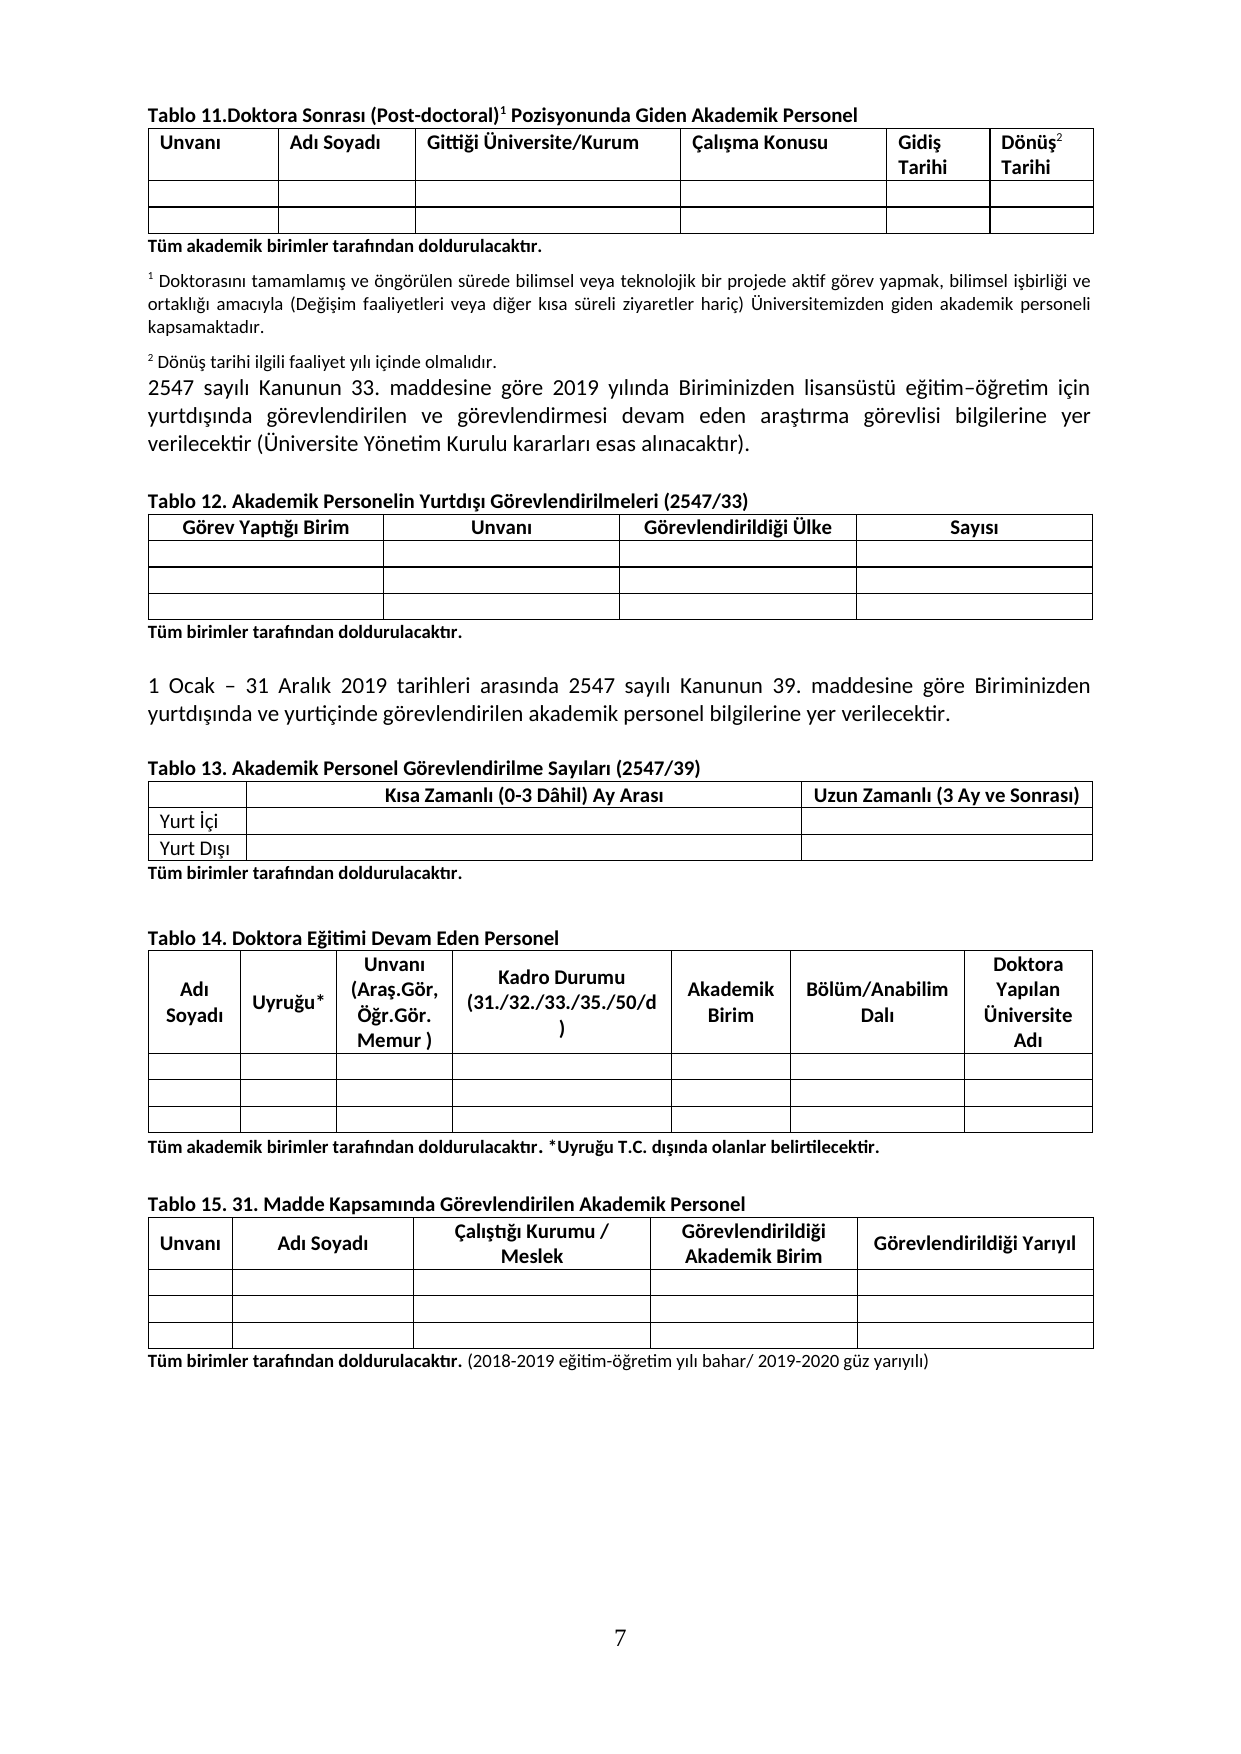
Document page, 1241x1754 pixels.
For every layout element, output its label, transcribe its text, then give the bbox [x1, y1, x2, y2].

text Tablo 14. Doktora Eğitimi Devam Eden Personel [148, 925, 1092, 950]
table_cell [651, 1323, 857, 1348]
table_cell [858, 1323, 1093, 1348]
table_cell [149, 594, 383, 619]
table_cell [279, 208, 415, 233]
text 2547 sayılı Kanunun 33. maddesine göre 2019 yılında Biriminizden lisansüstü eğitim–öğretim için yurtdışında görevlendirilen ve görevlendirmesi devam eden araştırma görevlisi bilgilerine yer verilecektir (Üniversite Yönetim Kurulu kararları esas alınacaktır). [148, 373, 1092, 457]
table_cell [672, 1107, 790, 1132]
table_cell [241, 1107, 336, 1132]
table_cell Yurt İçi [149, 808, 246, 834]
table_cell [241, 1080, 336, 1106]
table_cell [337, 1080, 452, 1106]
table_cell [965, 1107, 1092, 1132]
table_cell [149, 181, 278, 206]
table_cell [233, 1270, 413, 1295]
table_header Adı Soyadı [233, 1218, 413, 1269]
table_cell [233, 1296, 413, 1322]
table_cell [416, 181, 680, 206]
table_cell [416, 208, 680, 233]
table_header Unvanı (Araş.Gör, Öğr.Gör. Memur ) [337, 951, 452, 1053]
table_cell [149, 1054, 240, 1079]
table_cell Yurt Dışı [149, 835, 246, 860]
table_header Gidiş Tarihi [887, 129, 989, 180]
table_cell [620, 568, 856, 593]
table_header [149, 782, 246, 807]
table_header Dönüş2 Tarihi [991, 129, 1093, 180]
table_cell [857, 594, 1092, 619]
table_cell [414, 1323, 650, 1348]
text Tablo 11.Doktora Sonrası (Post-doctoral)1 Pozisyonunda Giden Akademik Personel [148, 103, 1092, 128]
table_cell [802, 808, 1092, 834]
table_header Adı Soyadı [279, 129, 415, 180]
table_cell [991, 208, 1093, 233]
table_header Adı Soyadı [149, 951, 240, 1053]
text Tüm akademik birimler tarafından doldurulacaktır. [148, 234, 1092, 257]
table_header Görev Yaptığı Birim [149, 515, 383, 540]
table_cell [149, 1080, 240, 1106]
text Tüm akademik birimler tarafından doldurulacaktır. *Uyruğu T.C. dışında olanlar belirtilecektir. [148, 1133, 1092, 1159]
table_cell [791, 1054, 964, 1079]
table_cell [858, 1270, 1093, 1295]
table_header Görevlendirildiği Yarıyıl [858, 1218, 1093, 1269]
table_header Sayısı [857, 515, 1092, 540]
text 2 Dönüş tarihi ilgili faaliyet yılı içinde olmalıdır. [148, 351, 1092, 373]
table_cell [149, 1107, 240, 1132]
table_cell [149, 1323, 232, 1348]
text Tüm birimler tarafından doldurulacaktır. (2018-2019 eğitim-öğretim yılı bahar/ 2019-2020 güz yarıyılı) [148, 1349, 1092, 1372]
table_header Kısa Zamanlı (0-3 Dâhil) Ay Arası [247, 782, 801, 807]
table_cell [672, 1080, 790, 1106]
table_cell [857, 541, 1092, 566]
text Tüm birimler tarafından doldurulacaktır. [148, 620, 1092, 643]
table_cell [791, 1080, 964, 1106]
table_cell [149, 1296, 232, 1322]
text Tablo 12. Akademik Personelin Yurtdışı Görevlendirilmeleri (2547/33) [148, 488, 1092, 513]
text Tablo 15. 31. Madde Kapsamında Görevlendirilen Akademik Personel [148, 1191, 1092, 1217]
table_cell [681, 181, 886, 206]
table_header Kadro Durumu (31./32./33./35./50/d) [453, 951, 671, 1053]
table_header Görevlendirildiği Ülke [620, 515, 856, 540]
table_header Unvanı [149, 1218, 232, 1269]
table_cell [965, 1054, 1092, 1079]
table_cell [414, 1270, 650, 1295]
table_cell [414, 1296, 650, 1322]
table_header Unvanı [149, 129, 278, 180]
table_cell [887, 208, 989, 233]
table_cell [337, 1054, 452, 1079]
table_header Uyruğu* [241, 951, 336, 1053]
table_cell [651, 1270, 857, 1295]
table_header Bölüm/Anabilim Dalı [791, 951, 964, 1053]
table_cell [651, 1296, 857, 1322]
table_cell [965, 1080, 1092, 1106]
table_cell [149, 1270, 232, 1295]
table_cell [620, 594, 856, 619]
table_cell [991, 181, 1093, 206]
table_cell [453, 1080, 671, 1106]
table_cell [672, 1054, 790, 1079]
table_cell [384, 541, 619, 566]
table_header Görevlendirildiği Akademik Birim [651, 1218, 857, 1269]
table_header Çalıştığı Kurumu / Meslek [414, 1218, 650, 1269]
text 1 Ocak – 31 Aralık 2019 tarihleri arasında 2547 sayılı Kanunun 39. maddesine göre Biriminizden yurtdışında ve yurtiçinde görevlendirilen akademik personel bilgilerine yer verilecektir. [148, 671, 1092, 727]
table_cell [858, 1296, 1093, 1322]
table_cell [791, 1107, 964, 1132]
table_cell [802, 835, 1092, 860]
table_cell [233, 1323, 413, 1348]
table_header Çalışma Konusu [681, 129, 886, 180]
table_header Unvanı [384, 515, 619, 540]
table_cell [857, 568, 1092, 593]
table_cell [681, 208, 886, 233]
table_cell [149, 208, 278, 233]
table_cell [453, 1054, 671, 1079]
table_cell [149, 541, 383, 566]
table_header Uzun Zamanlı (3 Ay ve Sonrası) [802, 782, 1092, 807]
text Tüm birimler tarafından doldurulacaktır. [148, 861, 1092, 884]
table_cell [384, 568, 619, 593]
table_cell [620, 541, 856, 566]
table_cell [241, 1054, 336, 1079]
table_cell [247, 835, 801, 860]
table_header Doktora Yapılan Üniversite Adı [965, 951, 1092, 1053]
table_header Gittiği Üniversite/Kurum [416, 129, 680, 180]
table_cell [149, 568, 383, 593]
table_header Akademik Birim [672, 951, 790, 1053]
table_cell [384, 594, 619, 619]
table_cell [887, 181, 989, 206]
text Tablo 13. Akademik Personel Görevlendirilme Sayıları (2547/39) [148, 755, 1092, 781]
table_cell [279, 181, 415, 206]
table_cell [337, 1107, 452, 1132]
table_cell [453, 1107, 671, 1132]
text 1 Doktorasını tamamlamış ve öngörülen sürede bilimsel veya teknolojik bir projede aktif görev yapmak, bilimsel işbirliği ve ortaklığı amacıyla (Değişim faaliyetleri veya diğer kısa süreli ziyaretler hariç) Üniversitemizden giden akademik personeli kapsamaktadır. [148, 269, 1092, 338]
table_cell [247, 808, 801, 834]
